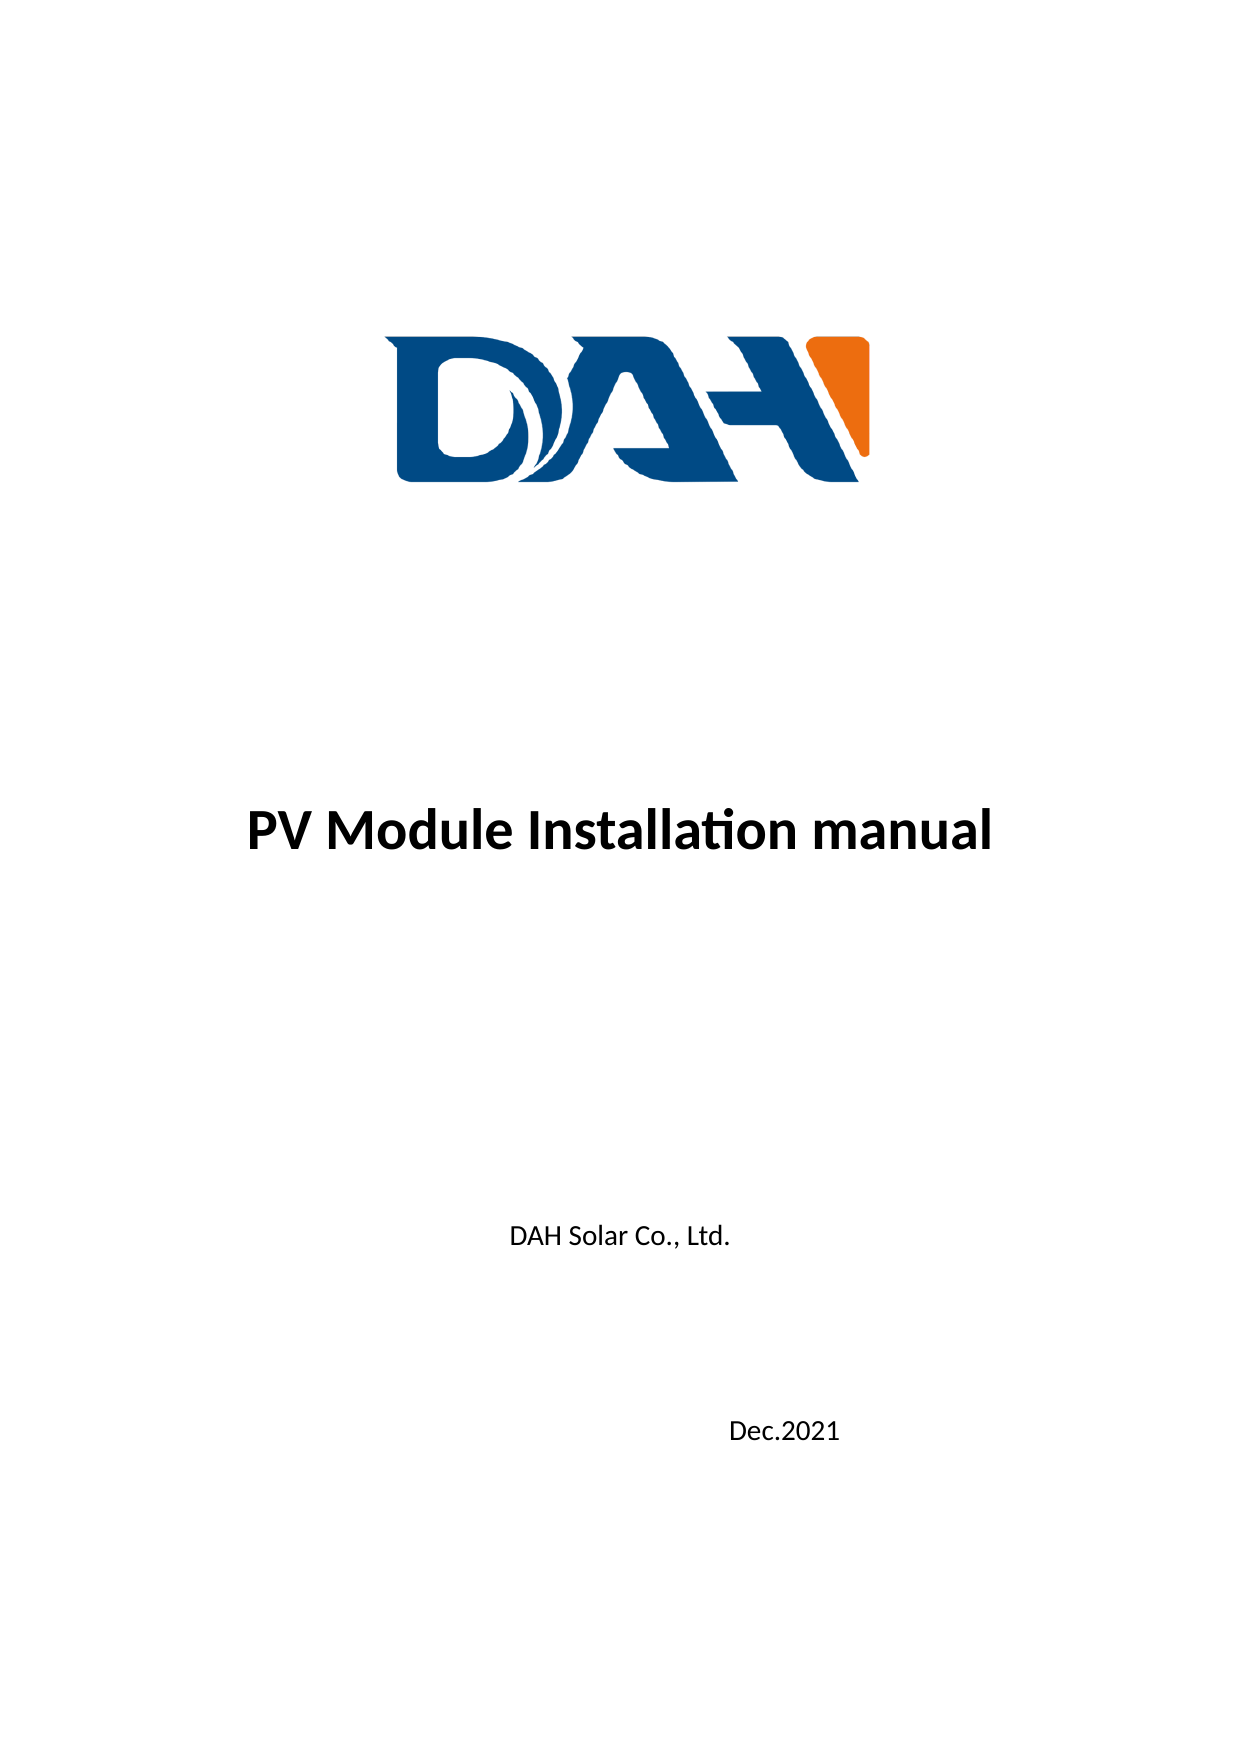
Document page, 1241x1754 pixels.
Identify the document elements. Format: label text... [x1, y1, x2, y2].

text PV Module Installation manual [187, 779, 1053, 877]
text DAH Solar Co., Ltd. [187, 1202, 1053, 1267]
picture [348, 292, 893, 496]
text Dec.2021 [187, 1397, 1053, 1462]
